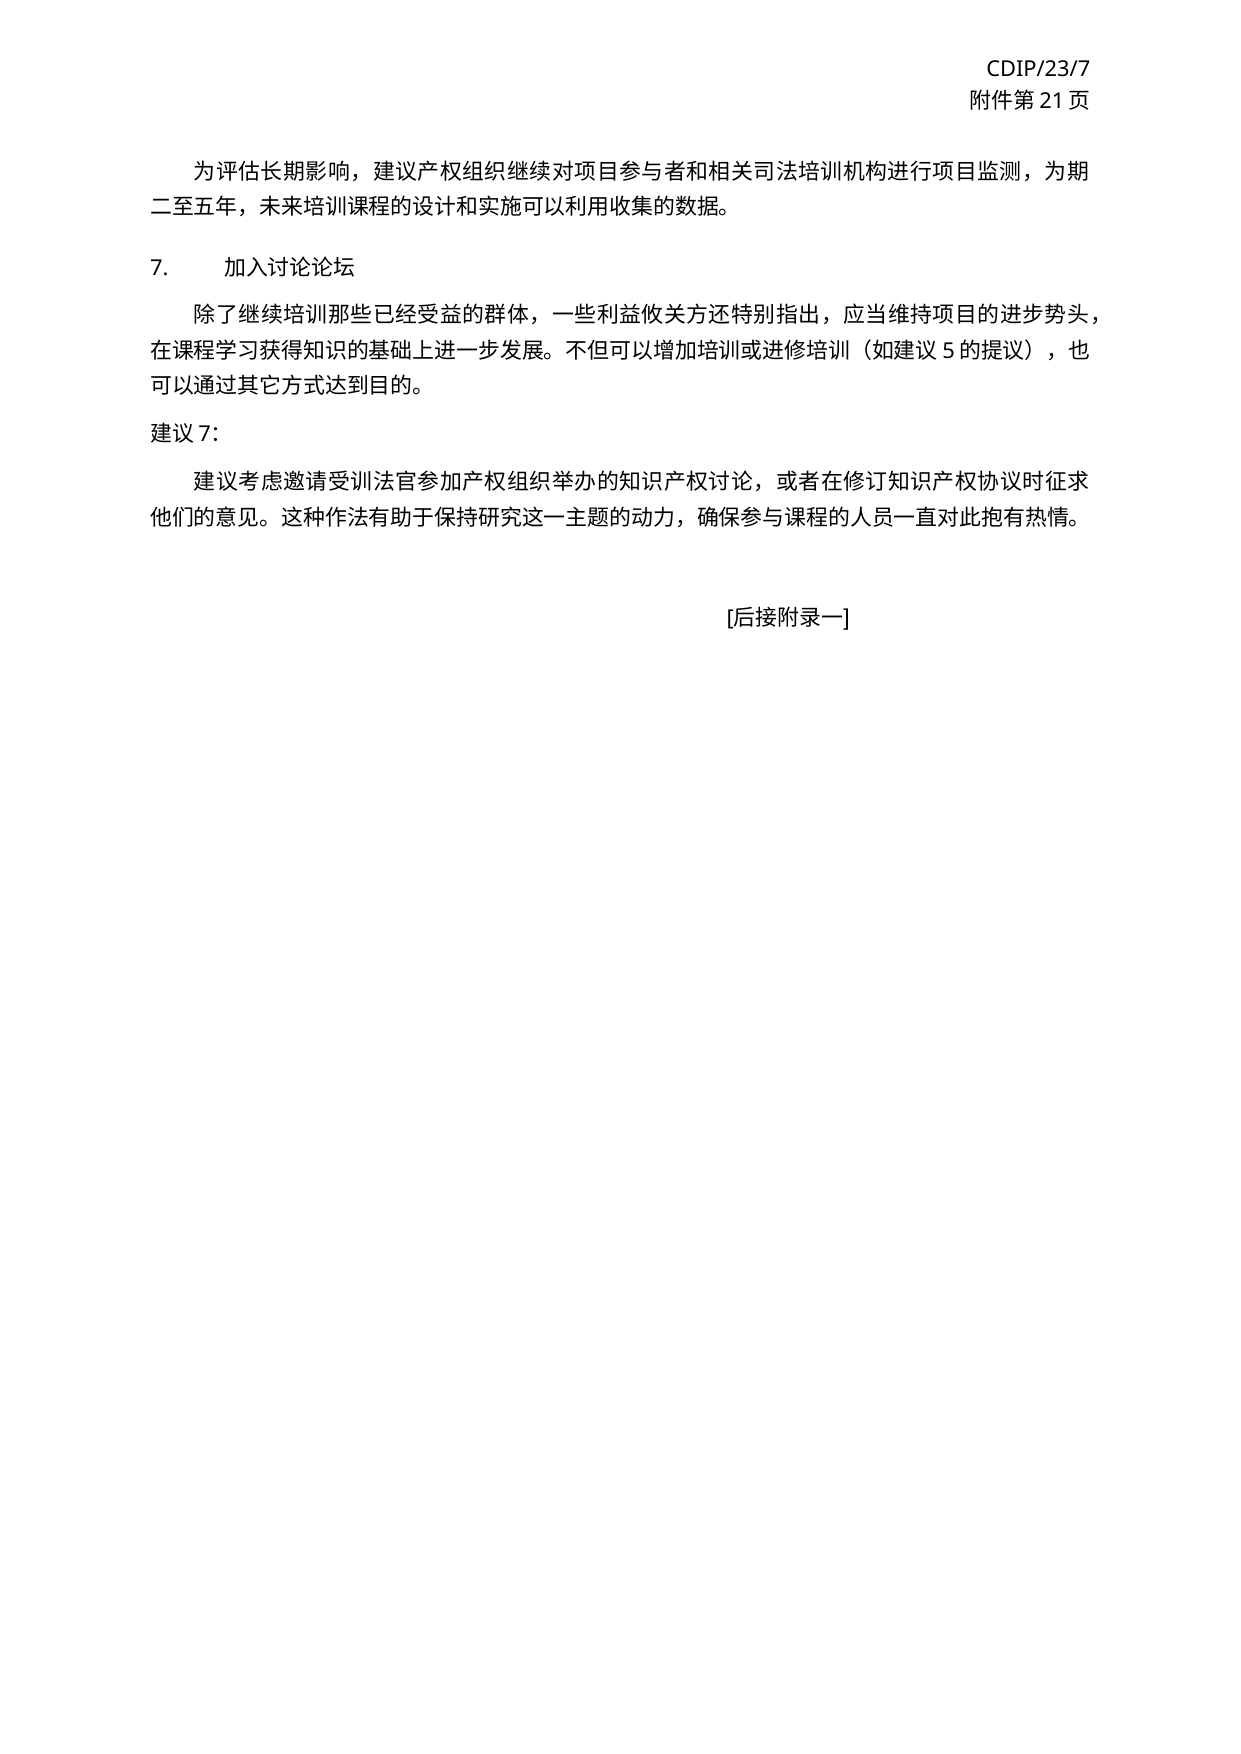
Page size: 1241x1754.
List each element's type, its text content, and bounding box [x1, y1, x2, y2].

text 建议7： [150, 412, 1090, 448]
list 加入讨论论坛 [150, 246, 1090, 281]
text 除了继续培训那些已经受益的群体，一些利益攸关方还特别指出，应当维持项目的进步势头，在课程学习获得知识的基础上进一步发展。不但可以增加培训或进修培训（如建议5的提议），也可以通过其它方式达到目的。 [150, 294, 1090, 400]
text 为评估长期影响，建议产权组织继续对项目参与者和相关司法培训机构进行项目监测，为期二至五年，未来培训课程的设计和实施可以利用收集的数据。 [150, 150, 1090, 221]
text 建议考虑邀请受训法官参加产权组织举办的知识产权讨论，或者在修订知识产权协议时征求他们的意见。这种作法有助于保持研究这一主题的动力，确保参与课程的人员一直对此抱有热情。 [150, 460, 1090, 531]
text [后接附录一] [726, 596, 1090, 632]
